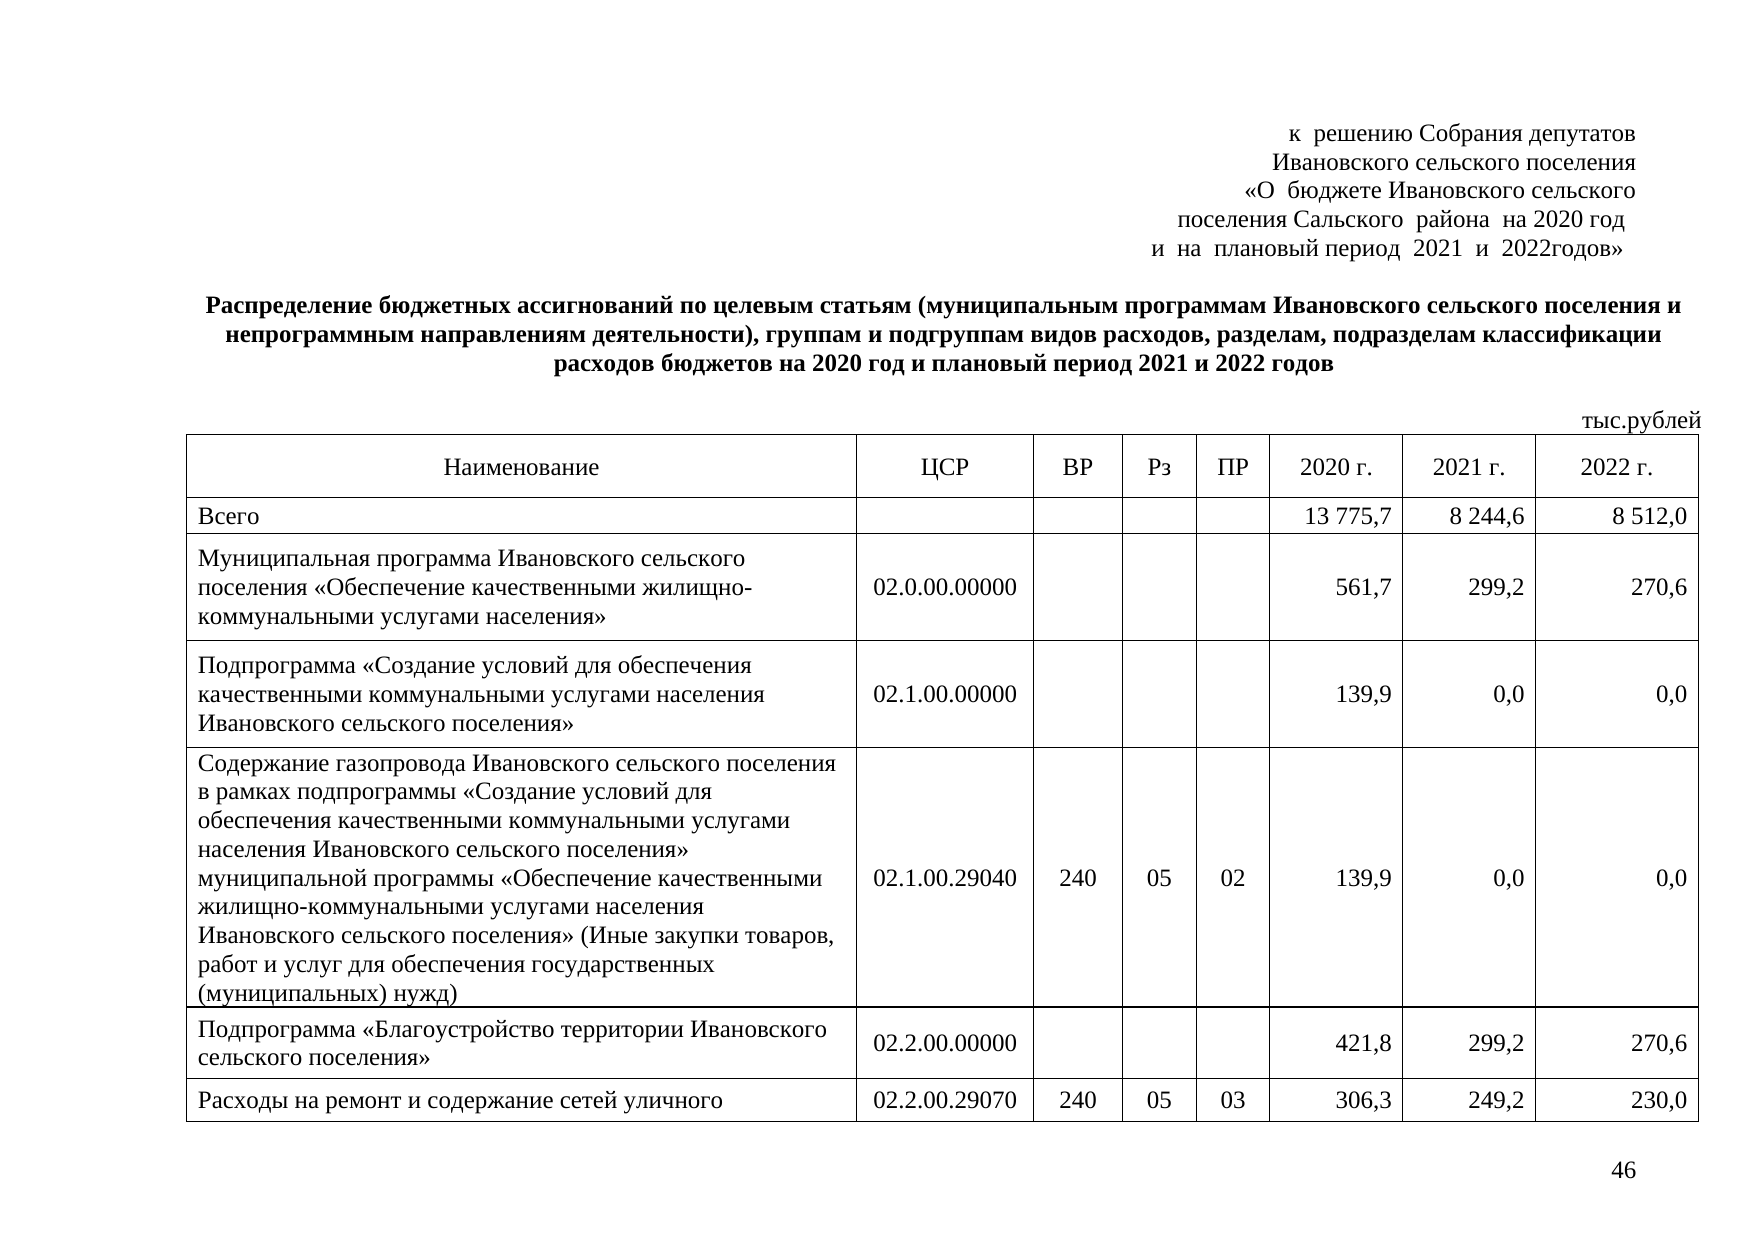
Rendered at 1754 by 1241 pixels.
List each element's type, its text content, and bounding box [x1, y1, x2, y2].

text поселения Сальского района на 2020 год [177, 204, 1636, 233]
text и на плановый период 2021 и 2022годов» [177, 233, 1636, 262]
list Ивановского сельского поселения [325, 147, 1636, 176]
list «О бюджете Ивановского сельского [325, 176, 1636, 204]
list к решению Собрания депутатов [325, 118, 1636, 147]
